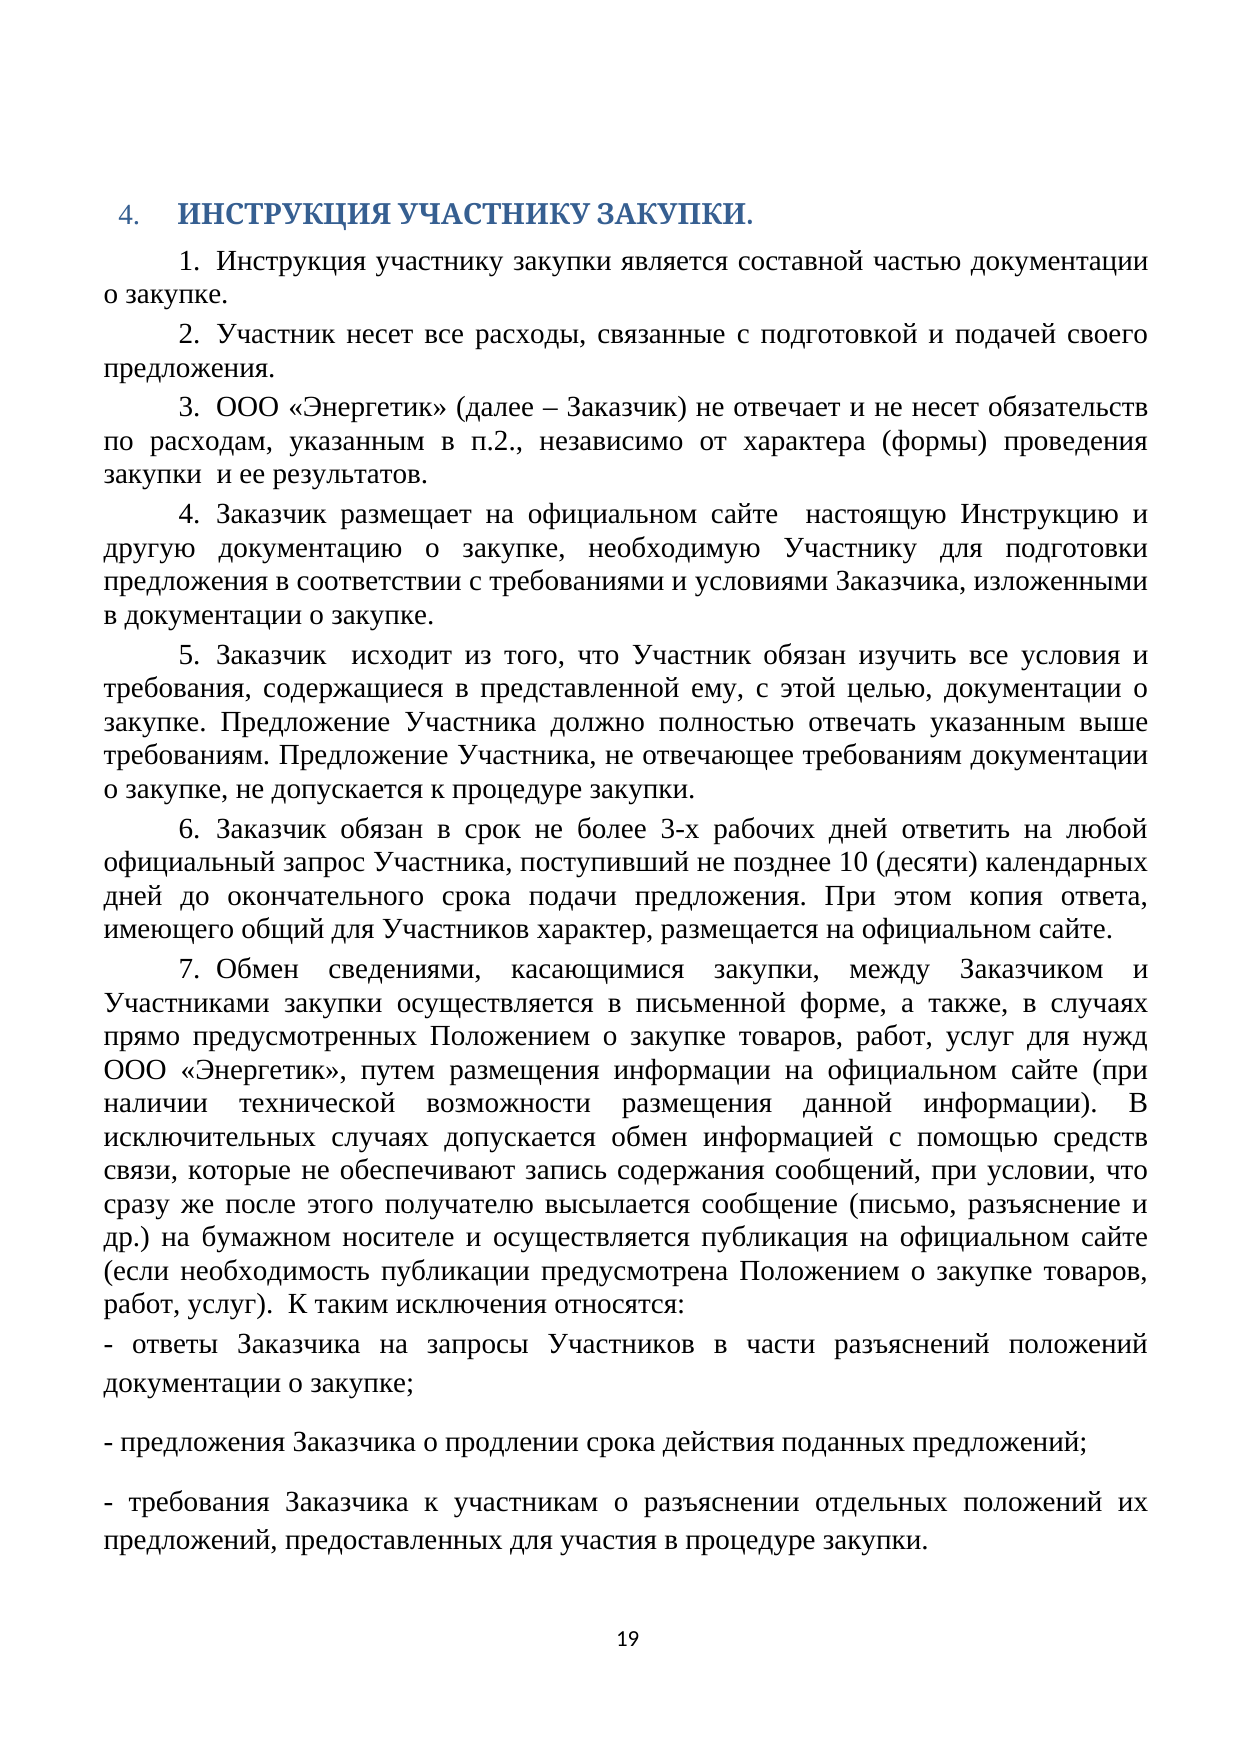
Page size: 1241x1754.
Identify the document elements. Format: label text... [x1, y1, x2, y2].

text - ответы Заказчика на запросы Участников в части разъяснений положений документации о закупке; [103, 1326, 1149, 1398]
list Заказчик исходит из того, что Участник обязан изучить все условия и требования, содержащиеся в представленной ему, с этой целью, документации о закупке. Предложение Участника должно полностью отвечать указанным выше требованиям. Предложение Участника, не отвечающее требованиям документации о закупке, не допускается к процедуре закупки. [103, 637, 1149, 804]
list Инструкция участнику закупки является составной частью документации о закупке. [103, 243, 1149, 310]
list Заказчик размещает на официальном сайте настоящую Инструкцию и другую документацию о закупке, необходимую Участнику для подготовки предложения в соответствии с требованиями и условиями Заказчика, изложенными в документации о закупке. [103, 496, 1149, 631]
list Заказчик обязан в срок не более 3-х рабочих дней ответить на любой официальный запрос Участника, поступивший не позднее 10 (десяти) календарных дней до окончательного срока подачи предложения. При этом копия ответа, имеющего общий для Участников характер, размещается на официальном сайте. [103, 811, 1149, 945]
text - требования Заказчика к участникам о разъяснении отдельных положений их предложений, предоставленных для участия в процедуре закупки. [103, 1484, 1149, 1556]
list ООО «Энергетик» (далее – Заказчик) не отвечает и не несет обязательств по расходам, указанным в п.2., независимо от характера (формы) проведения закупки и ее результатов. [103, 389, 1149, 490]
subtitle ИНСТРУКЦИЯ УЧАСТНИКУ ЗАКУПКИ. [118, 197, 1152, 231]
text - предложения Заказчика о продлении срока действия поданных предложений; [103, 1424, 1149, 1458]
list Участник несет все расходы, связанные с подготовкой и подачей своего предложения. [103, 316, 1149, 383]
list Обмен сведениями, касающимися закупки, между Заказчиком и Участниками закупки осуществляется в письменной форме, а также, в случаях прямо предусмотренных Положением о закупке товаров, работ, услуг для нужд ООО «Энергетик», путем размещения информации на официальном сайте (при наличии технической возможности размещения данной информации). В исключительных случаях допускается обмен информацией с помощью средств связи, которые не обеспечивают запись содержания сообщений, при условии, что сразу же после этого получателю высылается сообщение (письмо, разъяснение и др.) на бумажном носителе и осуществляется публикация на официальном сайте (если необходимость публикации предусмотрена Положением о закупке товаров, работ, услуг). К таким исключения относятся: [103, 951, 1149, 1320]
